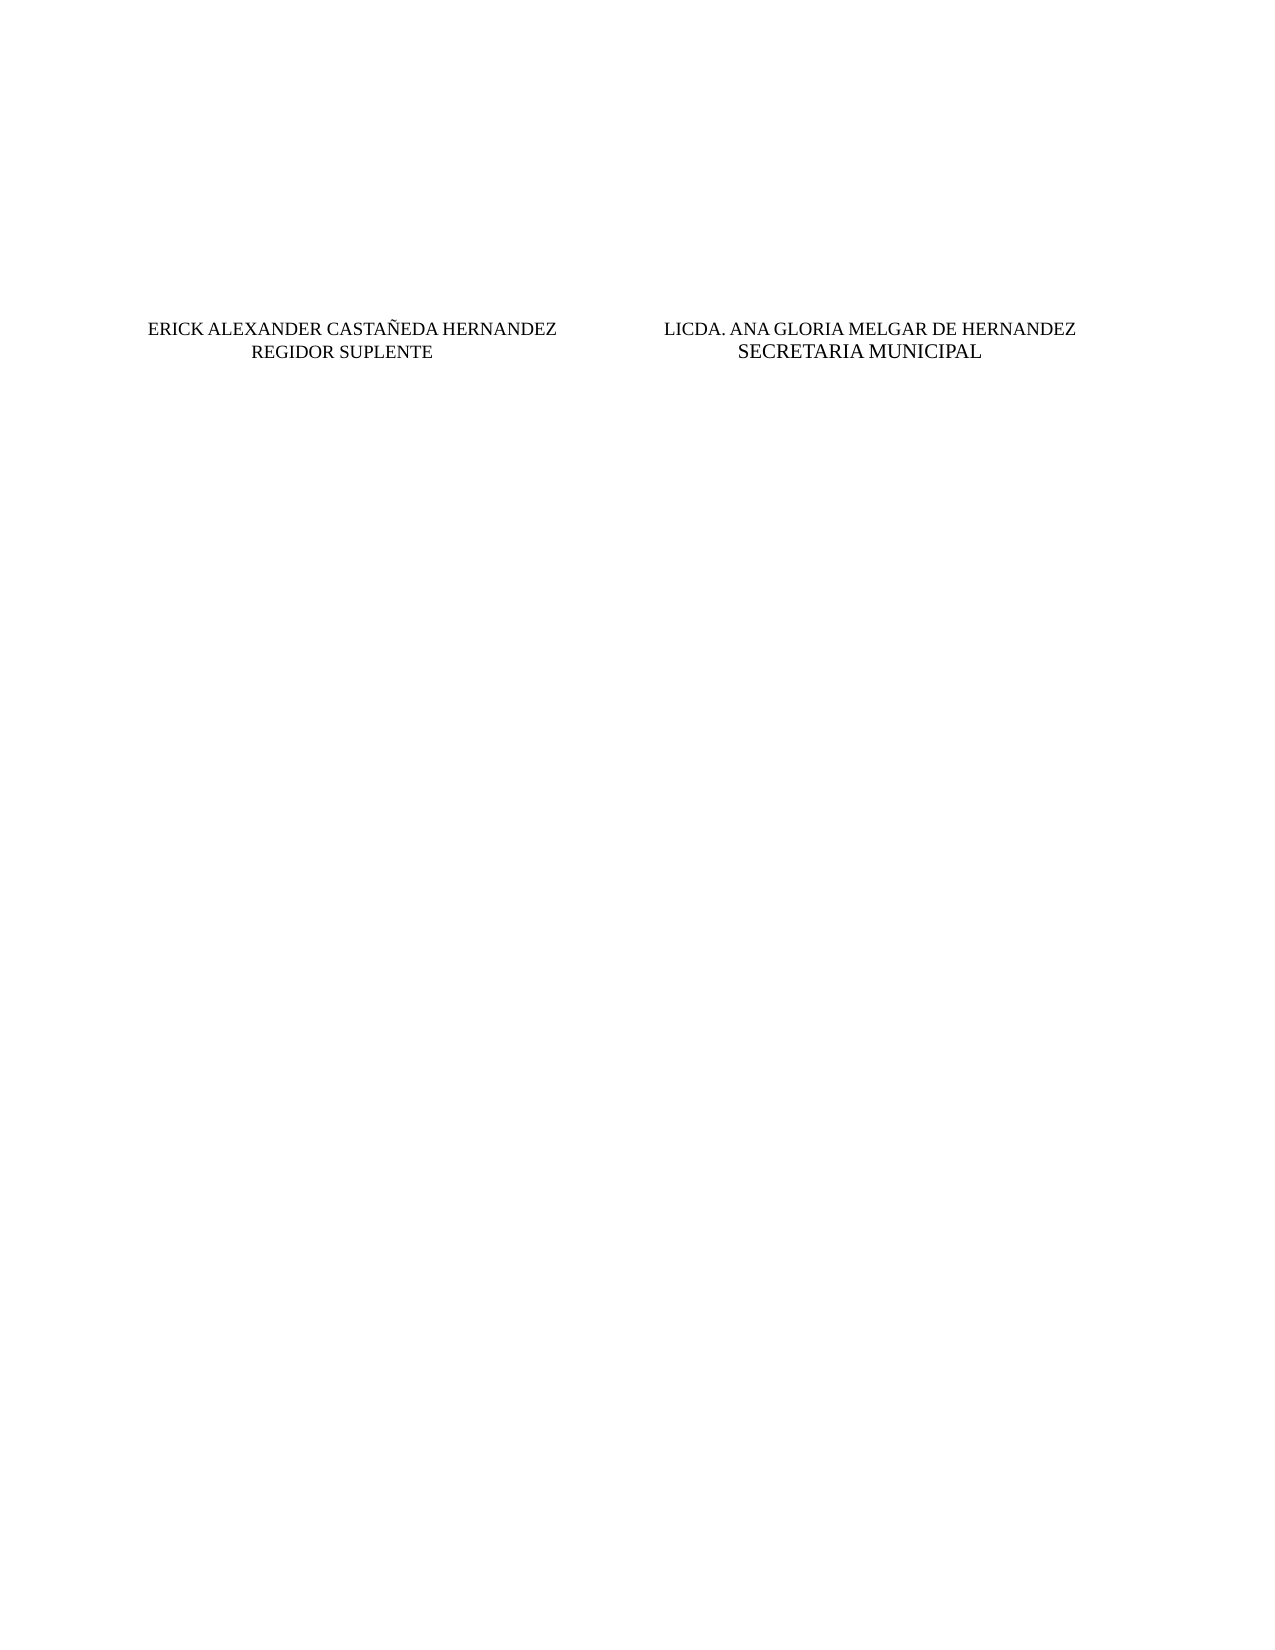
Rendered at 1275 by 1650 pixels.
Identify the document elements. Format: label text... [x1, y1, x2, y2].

text ERICK ALEXANDER CASTAÑEDA HERNANDEZ LICDA. ANA GLORIA MELGAR DE HERNANDEZ REGIDOR SUPLENTE SECRETARIA MUNICIPAL [148, 318, 1127, 363]
